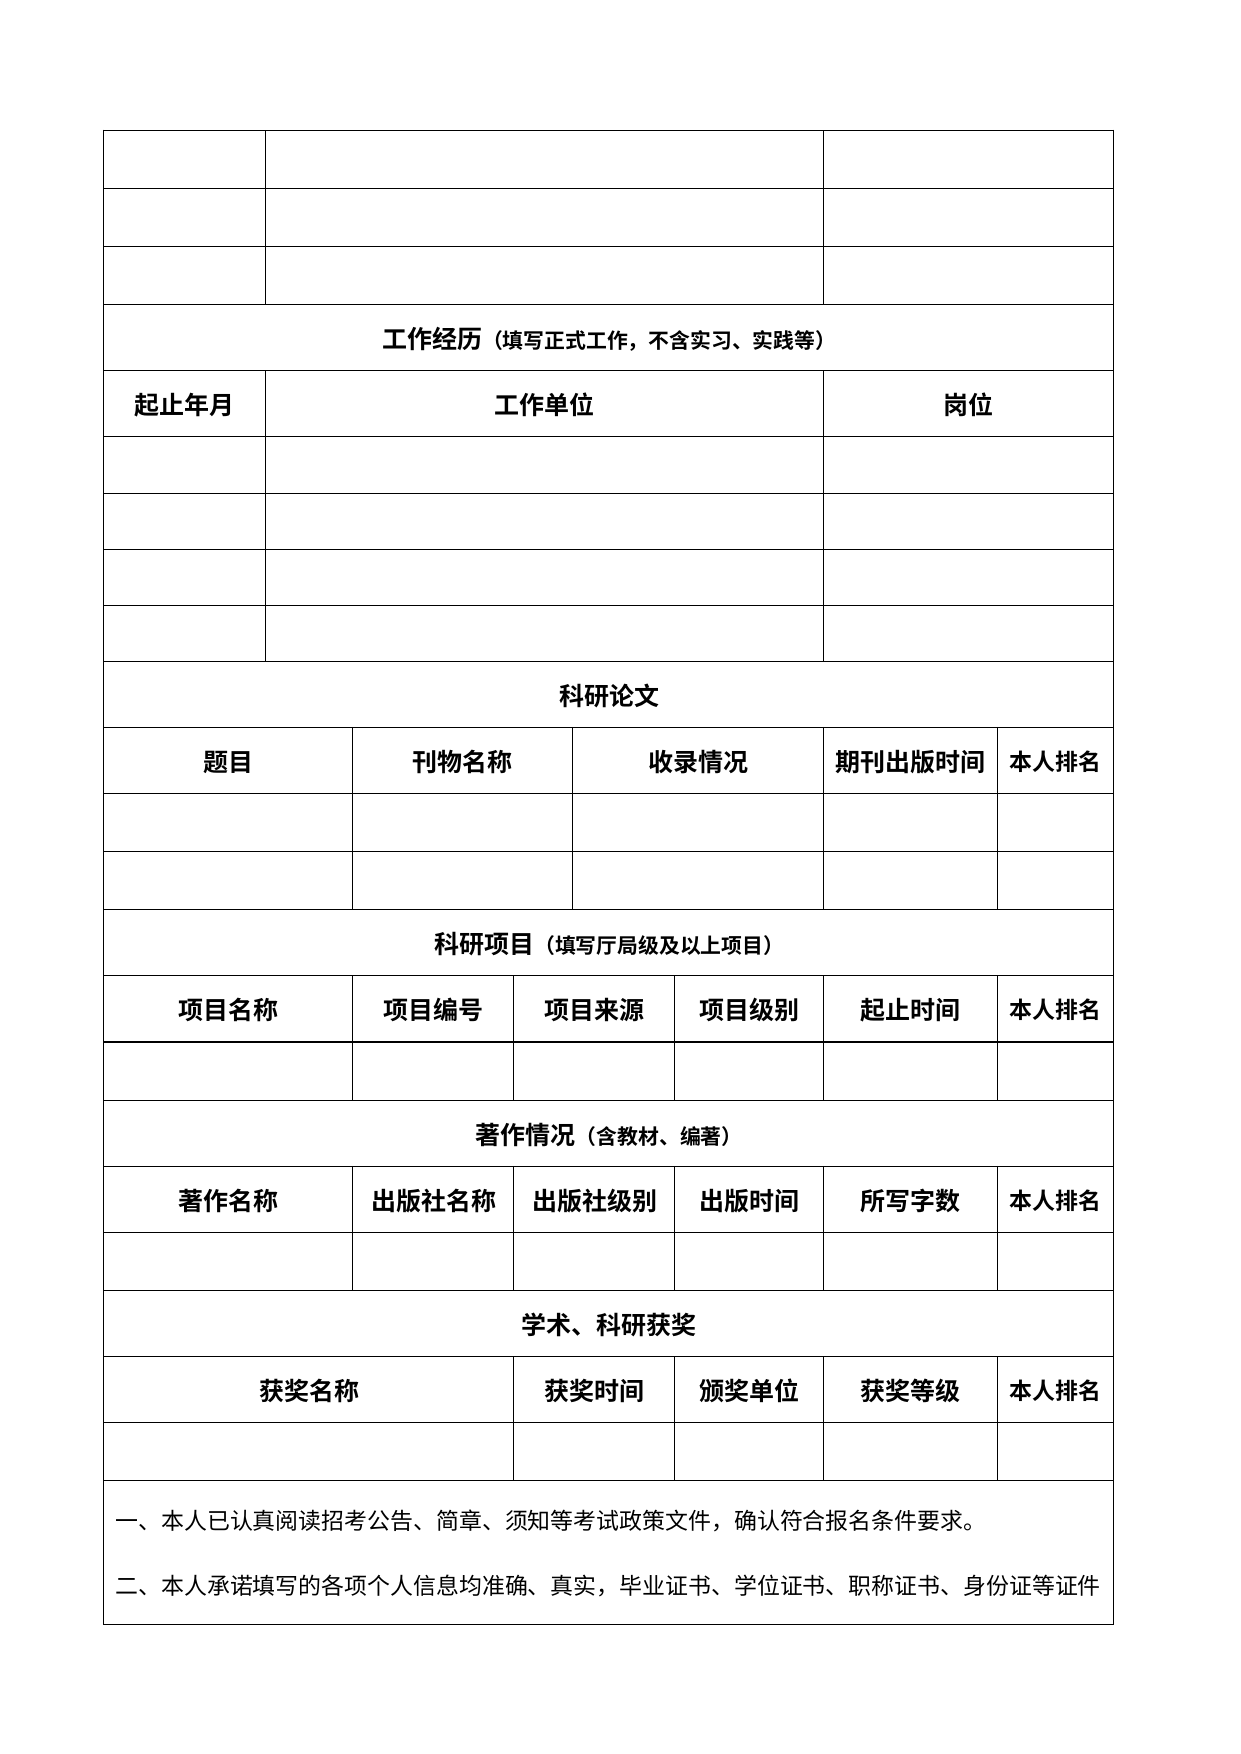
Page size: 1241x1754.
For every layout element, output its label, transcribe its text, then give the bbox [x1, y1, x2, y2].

table_cell 出版社级别 [514, 1167, 674, 1232]
table_cell [824, 437, 1113, 492]
table_cell [824, 247, 1113, 304]
table_cell 科研项目（填写厅局级及以上项目） [104, 910, 1113, 975]
table_cell [675, 1233, 823, 1290]
table_cell [824, 606, 1113, 661]
table_cell [104, 1043, 352, 1100]
table_cell [104, 852, 352, 909]
table_cell [824, 1423, 997, 1480]
table_cell 获奖名称 [104, 1357, 513, 1422]
table_cell [998, 794, 1113, 851]
table_cell [104, 550, 265, 605]
table_cell [998, 852, 1113, 909]
table_cell 出版时间 [675, 1167, 823, 1232]
table_cell [104, 494, 265, 548]
table_cell 获奖等级 [824, 1357, 997, 1422]
table_cell 本人排名 [998, 976, 1113, 1041]
table_cell 著作情况（含教材、编著） [104, 1101, 1113, 1166]
table_cell [998, 1233, 1113, 1290]
table_cell [353, 1043, 513, 1100]
table_cell [104, 794, 352, 851]
table_cell [573, 794, 823, 851]
table_cell [266, 189, 823, 246]
table_cell 科研论文 [104, 662, 1113, 727]
table_cell [266, 437, 823, 492]
table_cell [353, 852, 572, 909]
table_cell [824, 494, 1113, 548]
table_cell [514, 1043, 674, 1100]
table_cell [573, 852, 823, 909]
table_cell [514, 1423, 674, 1480]
table_cell 学术、科研获奖 [104, 1291, 1113, 1356]
table_cell 本人排名 [998, 728, 1113, 793]
table_cell [824, 794, 997, 851]
table_cell [266, 606, 823, 661]
table_cell 颁奖单位 [675, 1357, 823, 1422]
table_cell [824, 852, 997, 909]
table_cell 起止年月 [104, 371, 265, 436]
table_cell [824, 550, 1113, 605]
table_cell 获奖时间 [514, 1357, 674, 1422]
table_cell [353, 794, 572, 851]
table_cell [104, 1481, 1113, 1623]
table_cell 项目级别 [675, 976, 823, 1041]
table_cell 项目编号 [353, 976, 513, 1041]
table_cell 本人排名 [998, 1167, 1113, 1232]
table_cell [675, 1043, 823, 1100]
table_cell [824, 131, 1113, 188]
table_cell [998, 1423, 1113, 1480]
table_cell [104, 189, 265, 246]
table_cell 刊物名称 [353, 728, 572, 793]
table_cell 题目 [104, 728, 352, 793]
table_cell [266, 494, 823, 548]
table_cell [104, 131, 265, 188]
table_cell [353, 1233, 513, 1290]
table_cell 期刊出版时间 [824, 728, 997, 793]
table_cell 工作经历（填写正式工作，不含实习、实践等） [104, 305, 1113, 370]
table_cell [675, 1423, 823, 1480]
table_cell [104, 437, 265, 492]
table_cell 出版社名称 [353, 1167, 513, 1232]
table_cell [104, 1233, 352, 1290]
table_cell [824, 1043, 997, 1100]
table_cell 项目名称 [104, 976, 352, 1041]
table_cell 工作单位 [266, 371, 823, 436]
table_cell [266, 550, 823, 605]
table_cell [514, 1233, 674, 1290]
table_cell 本人排名 [998, 1357, 1113, 1422]
table_cell [824, 189, 1113, 246]
table_cell [104, 1423, 513, 1480]
table_cell [998, 1043, 1113, 1100]
table_cell 著作名称 [104, 1167, 352, 1232]
table_cell [266, 131, 823, 188]
table_cell [104, 247, 265, 304]
table_cell 岗位 [824, 371, 1113, 436]
table_cell 所写字数 [824, 1167, 997, 1232]
table_cell [266, 247, 823, 304]
table_cell 收录情况 [573, 728, 823, 793]
table_cell [824, 1233, 997, 1290]
table_cell 项目来源 [514, 976, 674, 1041]
table_cell [104, 606, 265, 661]
table_cell 起止时间 [824, 976, 997, 1041]
